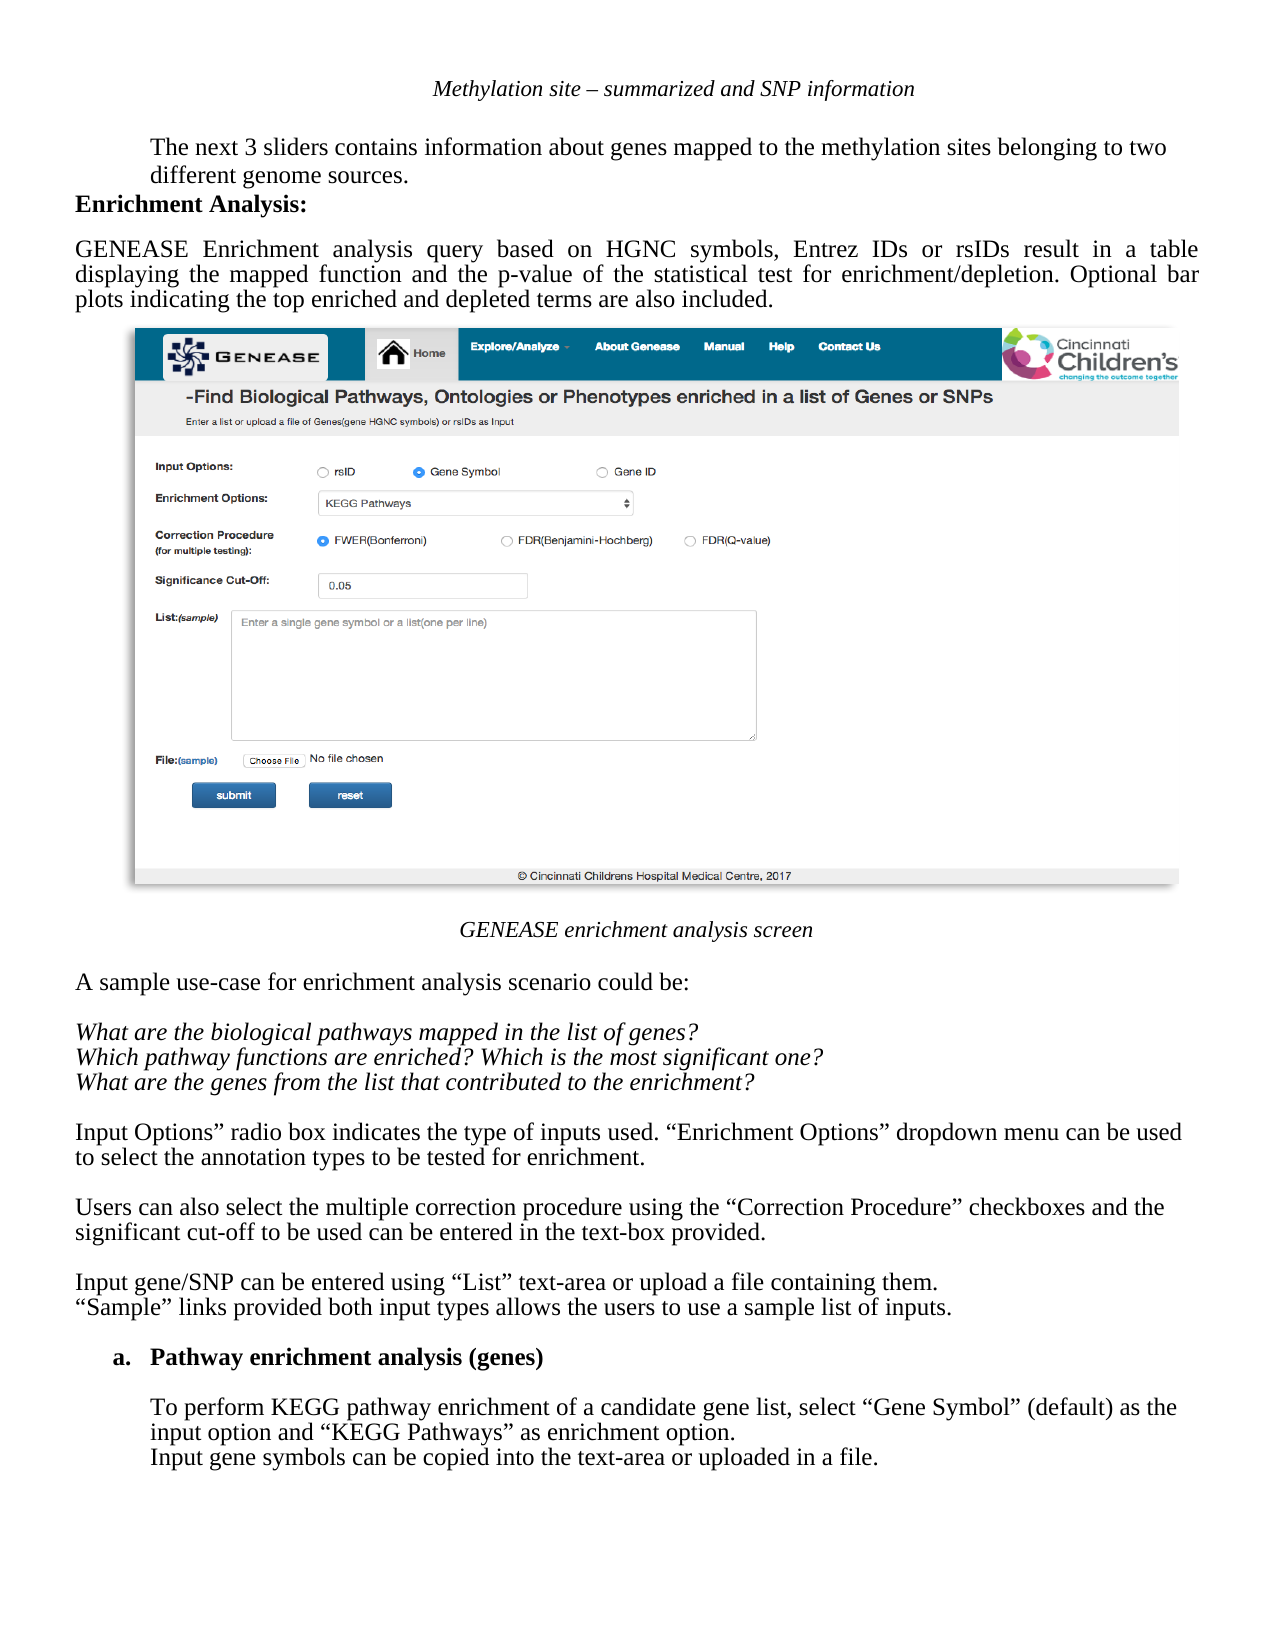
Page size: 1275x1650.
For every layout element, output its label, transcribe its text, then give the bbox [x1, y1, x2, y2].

picture [539, 343, 559, 352]
picture [597, 343, 615, 350]
picture [833, 344, 862, 350]
list Methylation site – summarized and SNP information [150, 75, 1200, 101]
text A sample use-case for enrichment analysis scenario could be: [75, 971, 1200, 996]
picture [135, 328, 1179, 884]
list Pathway enrichment analysis (genes) [112, 1346, 1200, 1371]
text What are the genes from the list that contributed to the enrichment? [75, 1071, 1200, 1096]
picture [866, 343, 880, 351]
picture [637, 345, 679, 350]
picture [770, 343, 794, 352]
list Input gene symbols can be copied into the text-area or uploaded in a file. [150, 1446, 1200, 1471]
picture [820, 343, 832, 351]
text Input gene/SNP can be entered using “List” text-area or upload a file containing them. [75, 1271, 1200, 1296]
text Users can also select the multiple correction procedure using the “Correction Procedure” checkboxes and the significant cut-off to be used can be entered in the text-box provided. [75, 1196, 1200, 1246]
picture [518, 343, 530, 350]
picture [616, 344, 628, 350]
text GENEASE Enrichment analysis query based on HGNC symbols, Entrez IDs or rsIDs result in a table displaying the mapped function and the p-value of the statistical test for enrichment/depletion. Optional bar plots indicating the top enriched and depleted terms are also included. [75, 237, 1200, 312]
picture [472, 343, 483, 350]
text What are the biological pathways mapped in the list of genes? [75, 1021, 1200, 1046]
picture [727, 343, 744, 350]
text Which pathway functions are enriched? Which is the most significant one? [75, 1046, 1200, 1071]
text “Sample” links provided both input types allows the users to use a sample list of inputs. [75, 1296, 1200, 1321]
list The next 3 sliders contains information about genes mapped to the methylation sites belonging to two different genome sources. [150, 132, 1200, 189]
picture [496, 345, 514, 350]
text Enrichment Analysis: [75, 189, 1200, 218]
picture [705, 343, 726, 350]
text Input Options” radio box indicates the type of inputs used. “Enrichment Options” dropdown menu can be used to select the annotation types to be tested for enrichment. [75, 1121, 1200, 1171]
list To perform KEGG pathway enrichment of a candidate gene list, select “Gene Symbol” (default) as the input option and “KEGG Pathways” as enrichment option. [150, 1396, 1200, 1446]
picture [486, 343, 496, 350]
